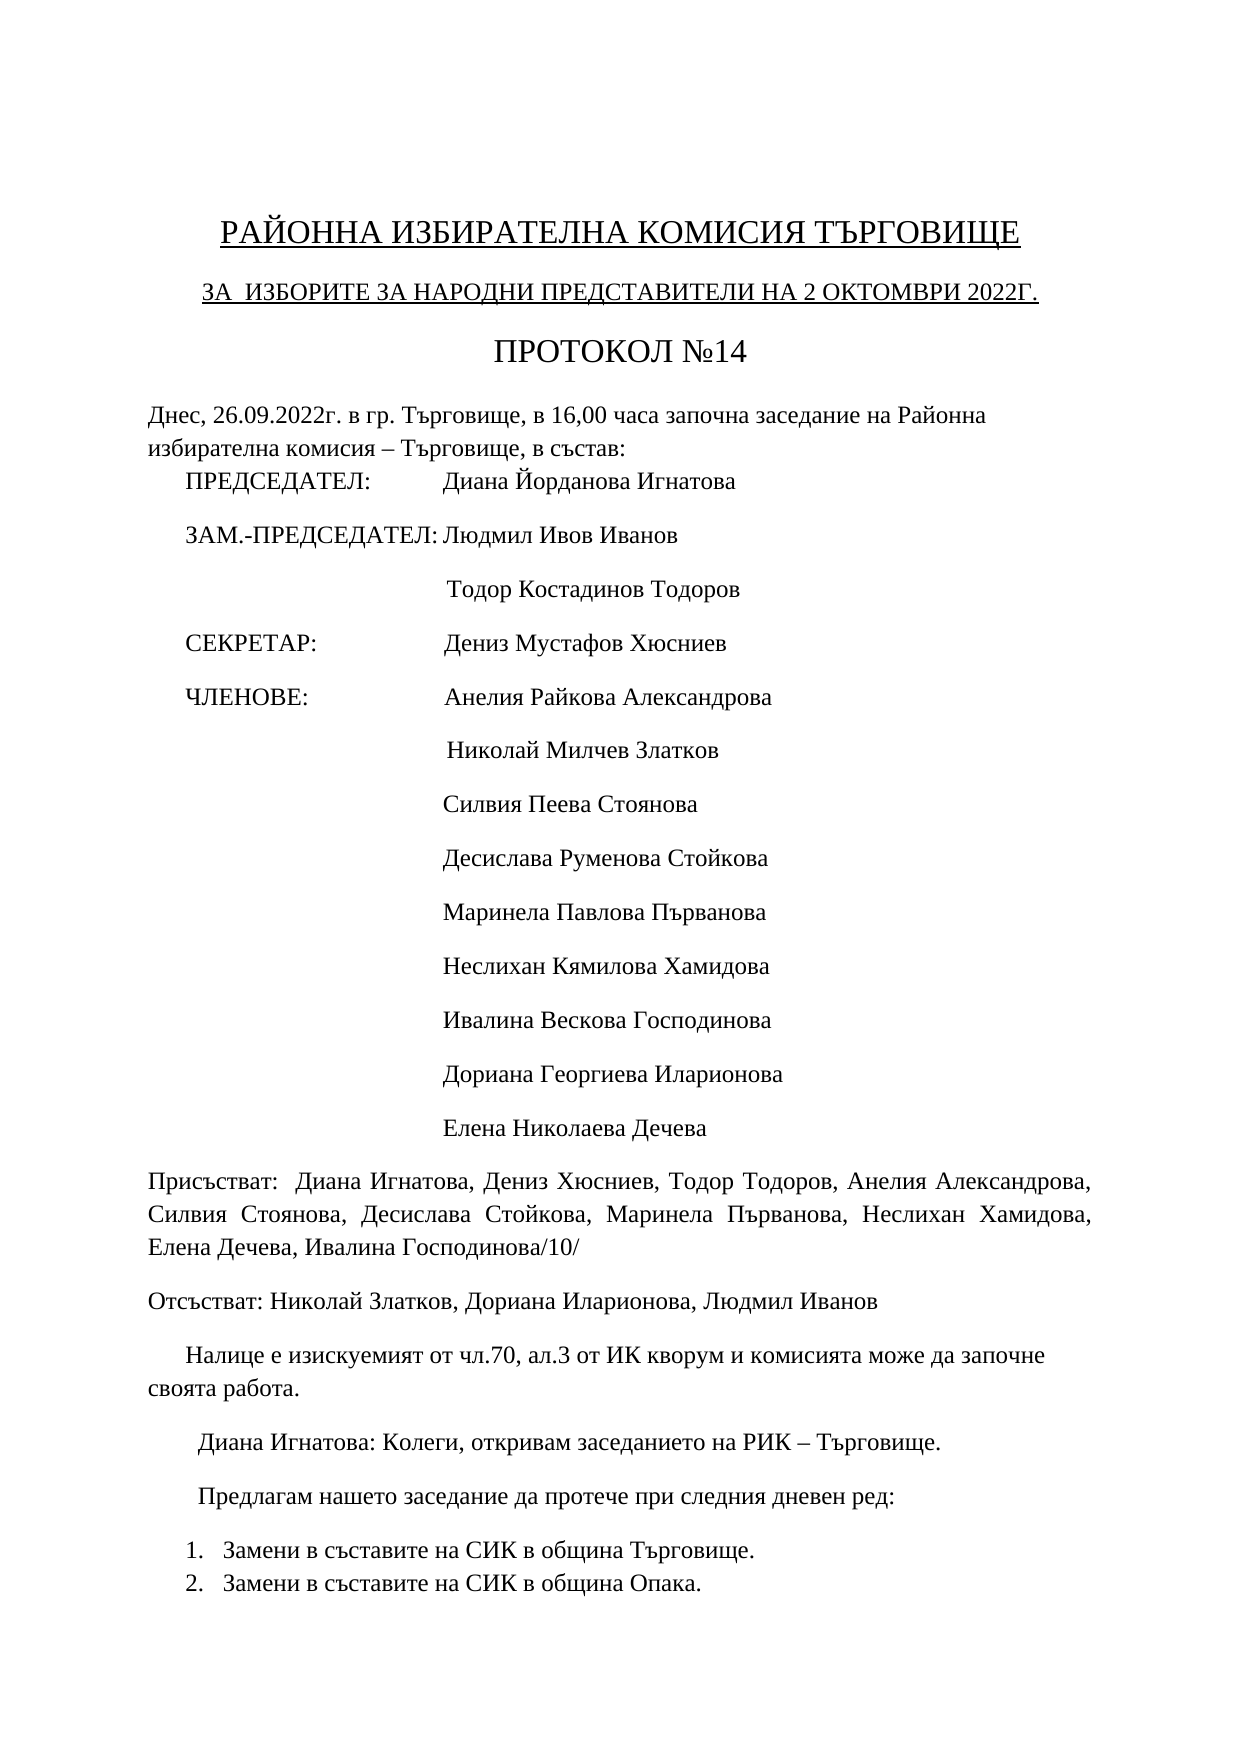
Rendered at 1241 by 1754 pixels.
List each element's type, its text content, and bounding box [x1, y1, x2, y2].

subtitle Днес, 26.09.2022г. в гр. Търговище, в 16,00 часа започна заседание на Районна избирателна комисия – Търговище, в състав: [148, 400, 1093, 462]
text Маринела Павлова Първанова [148, 897, 1093, 926]
text Елена Николаева Дечева [148, 1113, 1093, 1141]
text Присъстват: Диана Игнатова, Дениз Хюсниев, Тодор Тодоров, Анелия Александрова, Силвия Стоянова, Десислава Стойкова, Маринела Първанова, Неслихан Хамидова, Елена Дечева, Ивалина Господинова/10/ [148, 1166, 1093, 1261]
text ЧЛЕНОВЕ: Анелия Райкова Александрова [148, 682, 1093, 711]
text РАЙОННА ИЗБИРАТЕЛНА КОМИСИЯ ТЪРГОВИЩЕ [148, 212, 1093, 251]
text ПРЕДСЕДАТЕЛ: Диана Йорданова Игнатова [148, 466, 1093, 495]
list Замени в съставите на СИК в община Опака. [185, 1568, 1093, 1597]
text Налице е изискуемият от чл.70, ал.3 от ИК кворум и комисията може да започне своята работа. [148, 1340, 1093, 1402]
text ЗА ИЗБОРИТЕ ЗА НАРОДНИ ПРЕДСТАВИТЕЛИ НА 2 ОКТОМВРИ 2022Г. [148, 277, 1093, 306]
text Силвия Пеева Стоянова [148, 789, 1093, 818]
text Дориана Георгиева Иларионова [148, 1059, 1093, 1087]
text Тодор Костадинов Тодоров [148, 574, 1093, 603]
text Николай Милчев Златков [148, 736, 1093, 764]
text Ивалина Вескова Господинова [148, 1005, 1093, 1034]
text ЗАМ.-ПРЕДСЕДАТЕЛ: Людмил Ивов Иванов [148, 520, 1093, 549]
text СЕКРЕТАР: Дениз Мустафов Хюсниев [148, 628, 1093, 657]
text Диана Игнатова: Колеги, откривам заседанието на РИК – Търговище. [148, 1427, 1093, 1456]
text Предлагам нашето заседание да протече при следния дневен ред: [148, 1481, 1093, 1510]
text ПРОТОКОЛ №14 [148, 331, 1093, 369]
list Замени в съставите на СИК в община Търговище. [185, 1535, 1093, 1563]
text Неслихан Кямилова Хамидова [148, 951, 1093, 980]
text Десислава Руменова Стойкова [148, 843, 1093, 872]
text Отсъстват: Николай Златков, Дориана Иларионова, Людмил Иванов [148, 1286, 1093, 1315]
